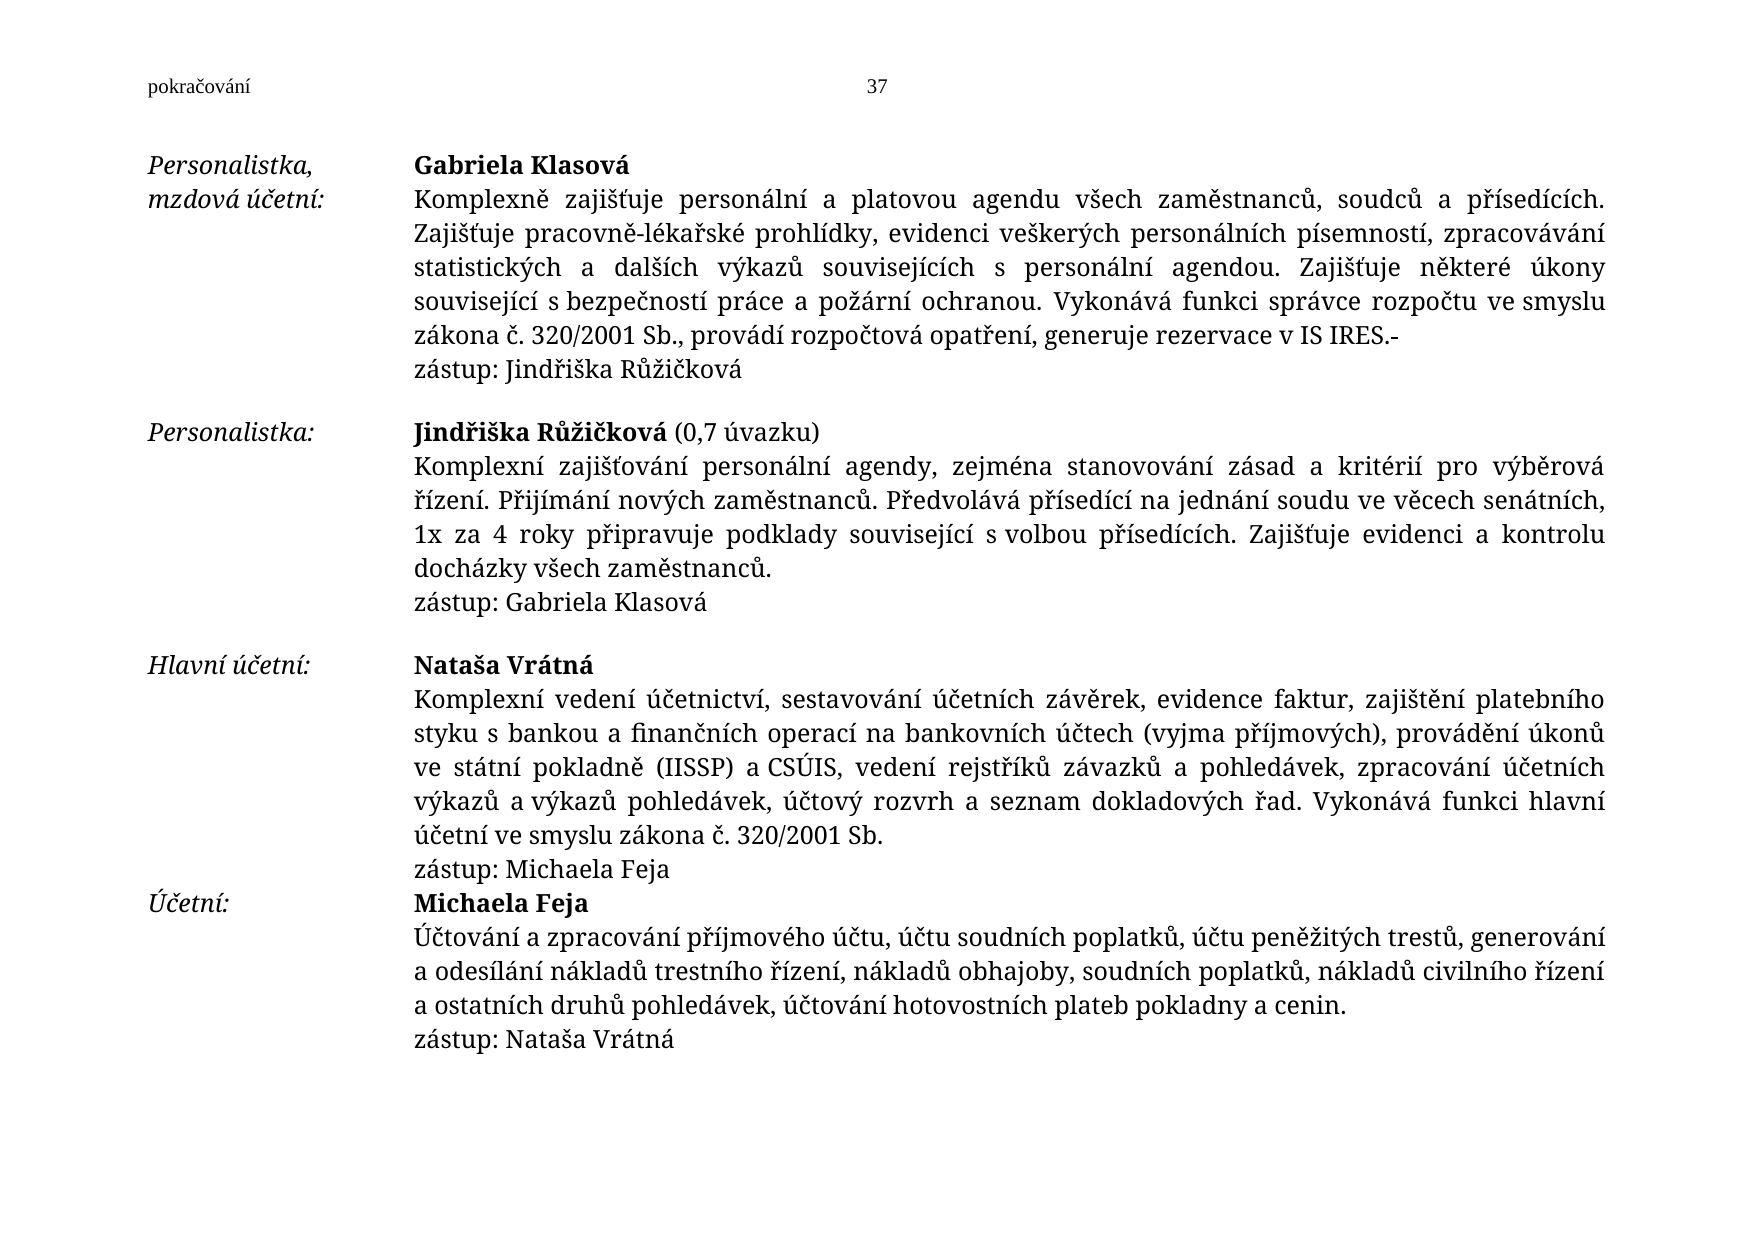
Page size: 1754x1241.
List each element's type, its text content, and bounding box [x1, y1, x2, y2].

text mzdová účetní: Komplexně zajišťuje personální a platovou agendu všech zaměstnanců, soudců a přísedících. Zajišťuje pracovně-lékařské prohlídky, evidenci veškerých personálních písemností, zpracovávání statistických a dalších výkazů souvisejících s personální agendou. Zajišťuje některé úkony související s bezpečností práce a požární ochranou. Vykonává funkci správce rozpočtu ve smyslu zákona č. 320/2001 Sb., provádí rozpočtová opatření, generuje rezervace v IS IRES. [148, 182, 1606, 352]
text Komplexní zajišťování personální agendy, zejména stanovování zásad a kritérií pro výběrová řízení. Přijímání nových zaměstnanců. Předvolává přísedící na jednání soudu ve věcech senátních, 1x za 4 roky připravuje podklady související s volbou přísedících. Zajišťuje evidenci a kontrolu docházky všech zaměstnanců. [148, 449, 1606, 585]
text zástup: Michaela Feja [413, 852, 1606, 886]
text Hlavní účetní: Nataša Vrátná [148, 647, 1606, 681]
text zástup: Jindřiška Růžičková [413, 352, 1606, 386]
text Účtování a zpracování příjmového účtu, účtu soudních poplatků, účtu peněžitých trestů, generování a odesílání nákladů trestního řízení, nákladů obhajoby, soudních poplatků, nákladů civilního řízení a ostatních druhů pohledávek, účtování hotovostních plateb pokladny a cenin. [413, 920, 1606, 1022]
text Účetní: Michaela Feja [148, 886, 1606, 920]
text Komplexní vedení účetnictví, sestavování účetních závěrek, evidence faktur, zajištění platebního styku s bankou a finančních operací na bankovních účtech (vyjma příjmových), provádění úkonů ve státní pokladně (IISSP) a CSÚIS, vedení rejstříků závazků a pohledávek, zpracování účetních výkazů a výkazů pohledávek, účtový rozvrh a seznam dokladových řad. Vykonává funkci hlavní účetní ve smyslu zákona č. 320/2001 Sb. [413, 681, 1606, 852]
text Personalistka: Jindřiška Růžičková (0,7 úvazku) [148, 414, 1606, 449]
text zástup: Nataša Vrátná [413, 1022, 1606, 1056]
text Personalistka, Gabriela Klasová [148, 148, 1606, 182]
text zástup: Gabriela Klasová [148, 585, 1606, 619]
